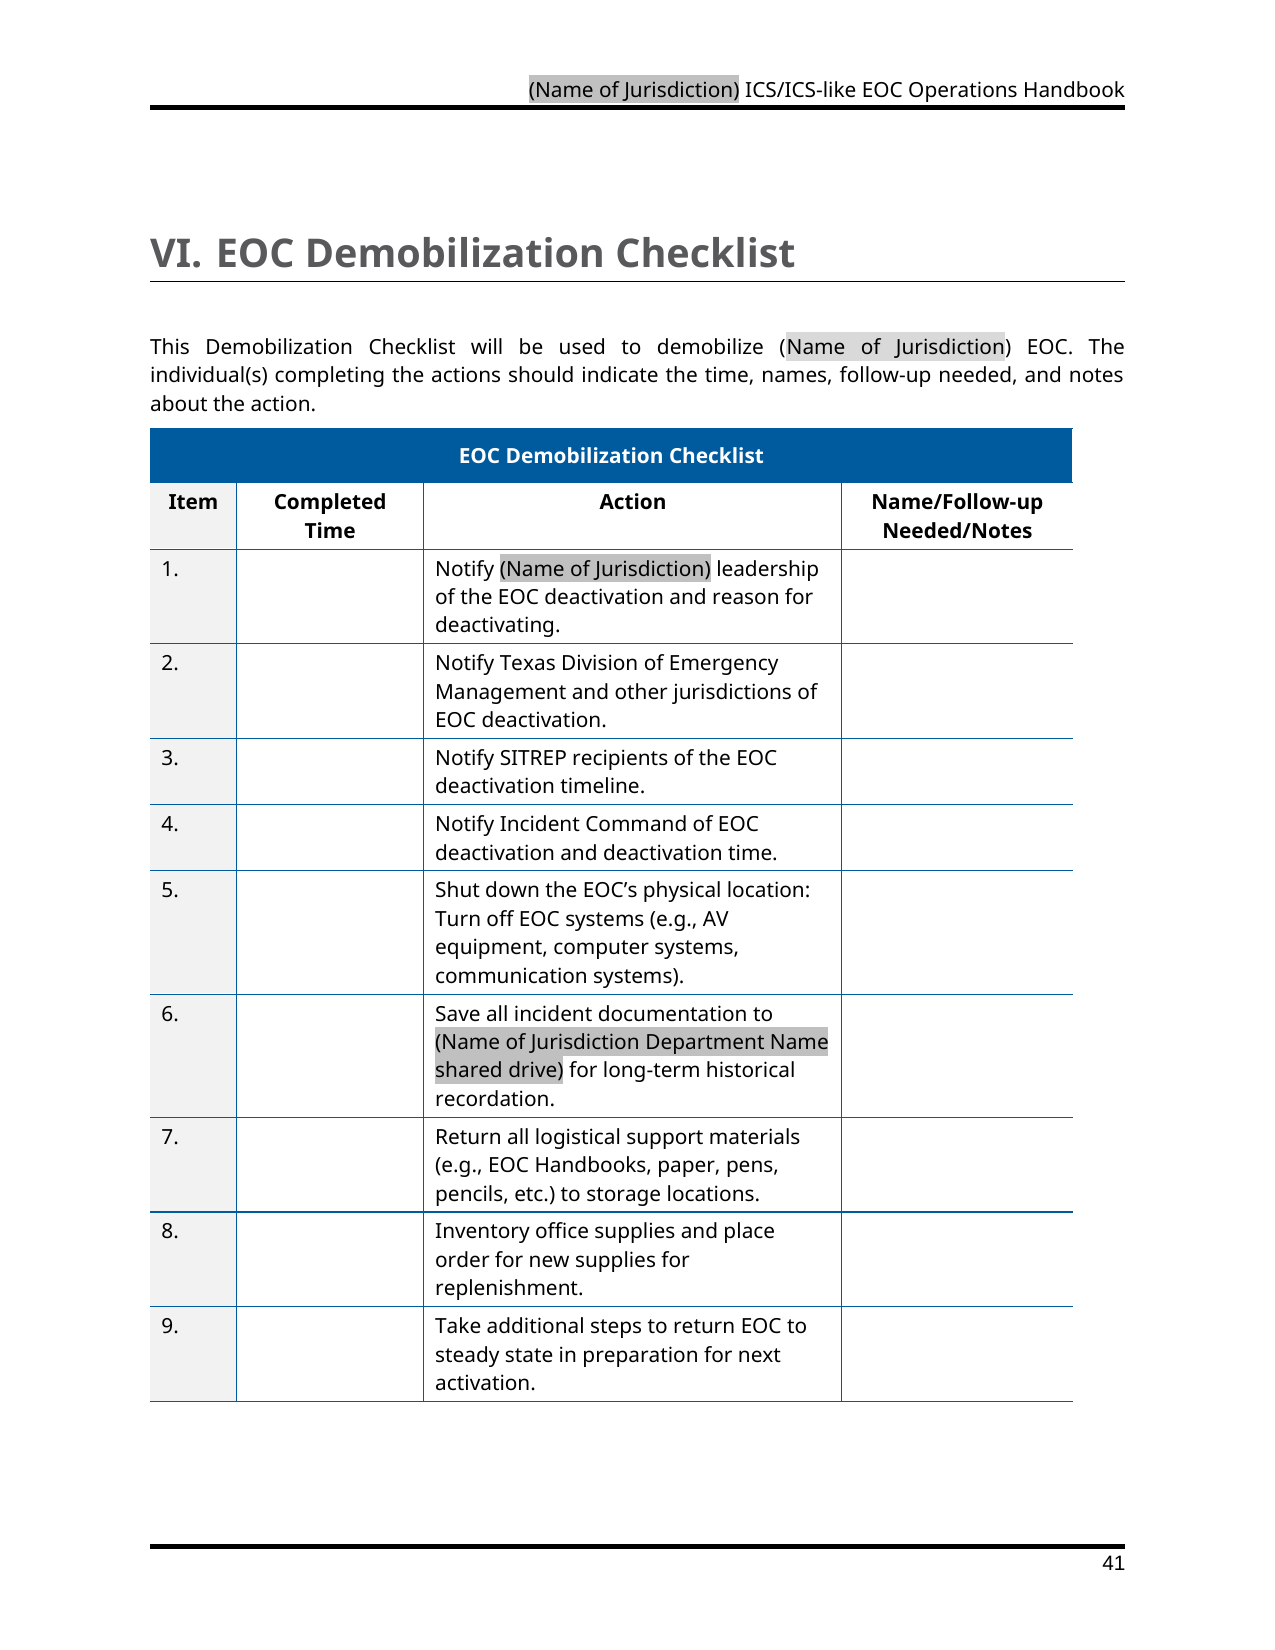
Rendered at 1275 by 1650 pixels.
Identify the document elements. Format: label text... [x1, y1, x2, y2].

table_cell Notify Incident Command of EOC deactivation and deactivation time. [424, 805, 841, 870]
table_cell Action [424, 483, 841, 548]
table_cell 8. [150, 1213, 236, 1306]
table_cell 3. [150, 739, 236, 804]
table_cell [842, 805, 1072, 870]
table_cell [842, 1307, 1072, 1401]
table_cell [237, 644, 423, 738]
table_cell 5. [150, 871, 236, 993]
table_cell [237, 995, 423, 1117]
table_cell 7. [150, 1118, 236, 1211]
table_cell [237, 1307, 423, 1401]
table_header EOC Demobilization Checklist [150, 429, 1072, 482]
table_cell [842, 871, 1072, 993]
table_cell Take additional steps to return EOC to steady state in preparation for next activation. [424, 1307, 841, 1401]
subtitle EOC Demobilization Checklist [150, 225, 1125, 281]
table_cell 6. [150, 995, 236, 1117]
table_cell Return all logistical support materials (e.g., EOC Handbooks, paper, pens, pencils, etc.) to storage locations. [424, 1118, 841, 1211]
table_cell 2. [150, 644, 236, 738]
table_cell Notify (Name of Jurisdiction) leadership of the EOC deactivation and reason for deactivating. [424, 550, 841, 643]
table_cell Notify Texas Division of Emergency Management and other jurisdictions of EOC deactivation. [424, 644, 841, 738]
table_cell [842, 739, 1072, 804]
table_cell Notify SITREP recipients of the EOC deactivation timeline. [424, 739, 841, 804]
table_cell [842, 1213, 1072, 1306]
table_cell [842, 644, 1072, 738]
table_cell Name/Follow-up Needed/Notes [842, 483, 1072, 548]
text This Demobilization Checklist will be used to demobilize (Name of Jurisdiction) EOC. The individual(s) completing the actions should indicate the time, names, follow-up needed, and notes about the action. [150, 332, 1125, 417]
table_cell [842, 550, 1072, 643]
table_cell [237, 805, 423, 870]
table_cell Save all incident documentation to (Name of Jurisdiction Department Name shared drive) for long-term historical recordation. [424, 995, 841, 1117]
table_cell [842, 1118, 1072, 1211]
table_cell [237, 871, 423, 993]
table_cell Shut down the EOC’s physical location: Turn off EOC systems (e.g., AV equipment, computer systems, communication systems). [424, 871, 841, 993]
table_cell [237, 550, 423, 643]
table_cell Inventory office supplies and place order for new supplies for replenishment. [424, 1213, 841, 1306]
table_cell [237, 1118, 423, 1211]
table_cell 9. [150, 1307, 236, 1401]
table_cell 4. [150, 805, 236, 870]
table_cell Item [150, 483, 236, 548]
table_cell Completed Time [237, 483, 423, 548]
table_cell [237, 739, 423, 804]
table_cell [842, 995, 1072, 1117]
table_cell [237, 1213, 423, 1306]
table_cell 1. [150, 550, 236, 643]
